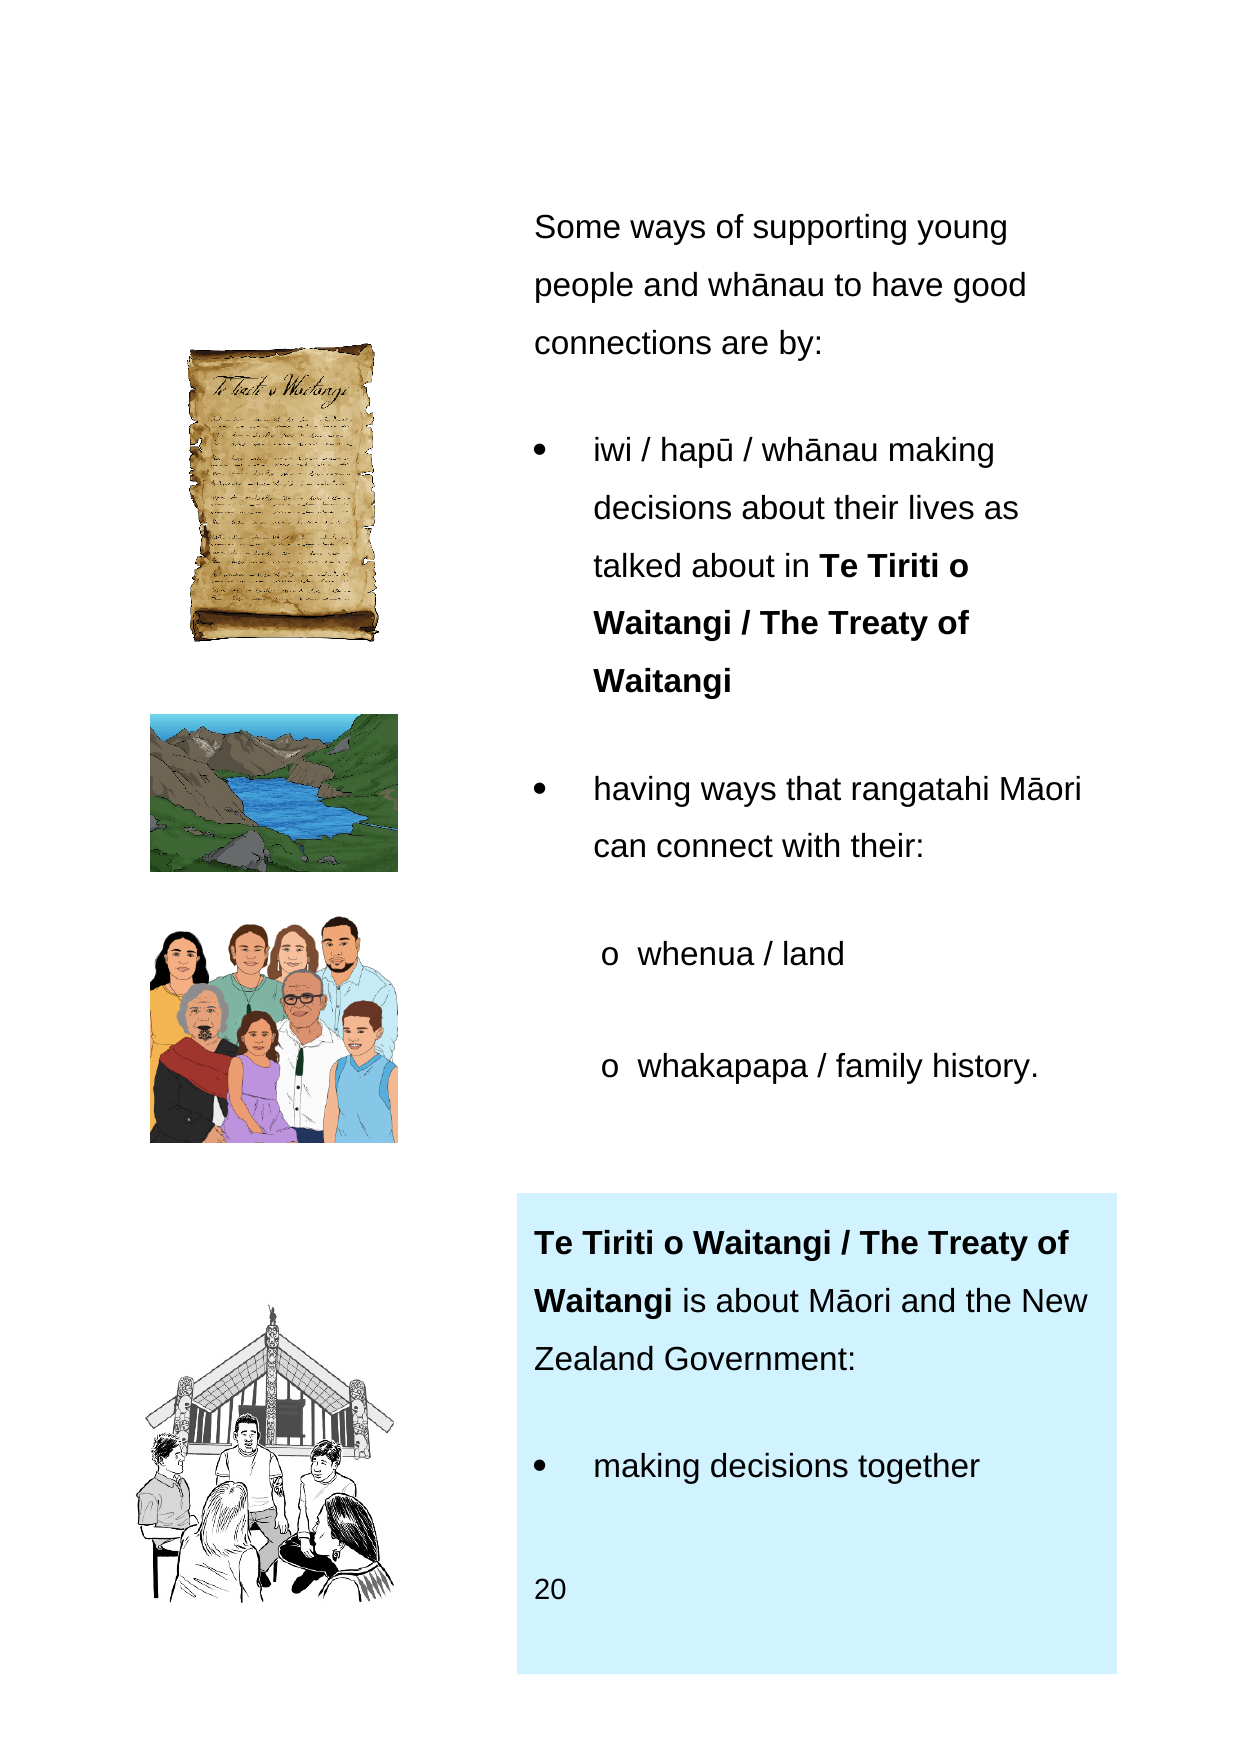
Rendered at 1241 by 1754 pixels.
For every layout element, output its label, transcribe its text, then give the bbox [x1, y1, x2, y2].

list making decisions together [534, 1446, 1090, 1485]
picture [176, 333, 383, 646]
list whenua / land [600, 934, 1090, 975]
list whakapapa / family history. [600, 1046, 1090, 1087]
picture [150, 894, 398, 1143]
list iwi / hapū / whānau making decisions about their lives as talked about in Te Tiriti o Waitangi / The Treaty of Waitangi [534, 430, 1090, 699]
text Some ways of supporting young people and whānau to have good connections are by: [534, 208, 1090, 361]
picture [131, 1298, 394, 1605]
list having ways that rangatahi Māori can connect with their: [534, 768, 1090, 865]
picture [150, 714, 398, 872]
text Te Tiriti o Waitangi / The Treaty of Waitangi is about Māori and the New Zealand Government: [534, 1223, 1090, 1377]
